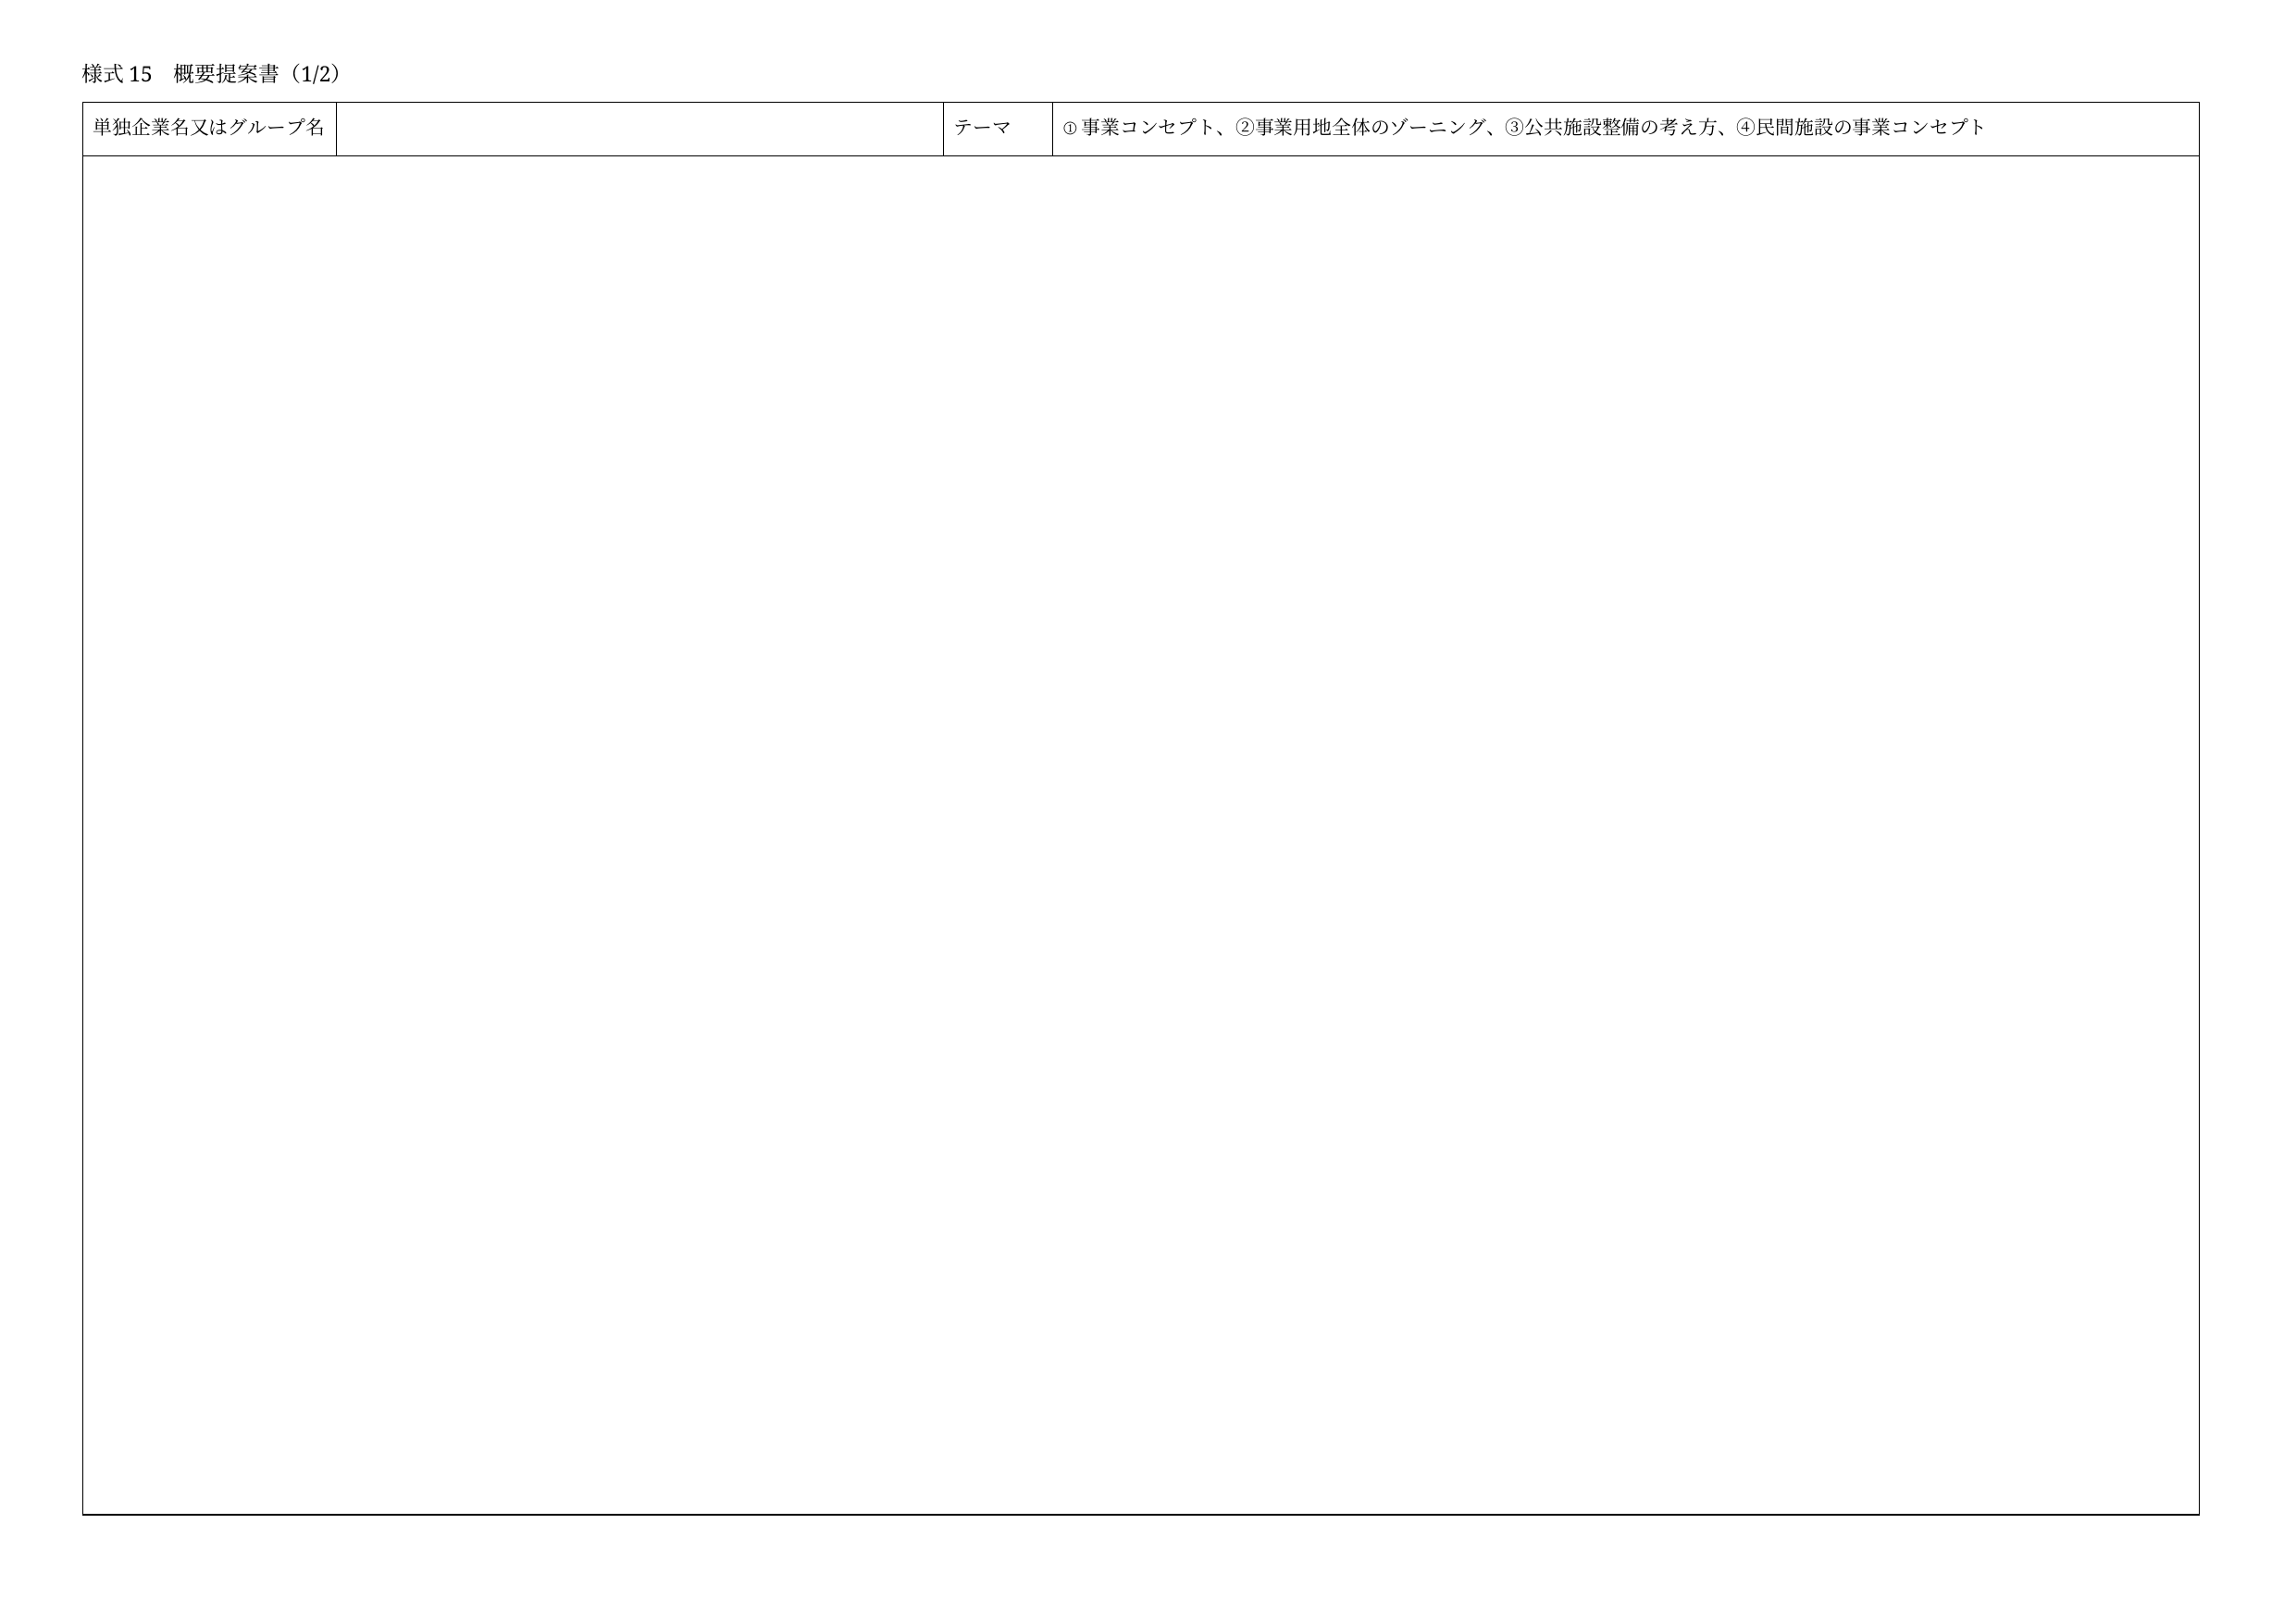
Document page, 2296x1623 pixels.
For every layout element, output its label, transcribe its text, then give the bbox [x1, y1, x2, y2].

table_header [337, 103, 943, 155]
table_cell [83, 156, 2199, 1514]
table_header ①事業コンセプト、②事業用地全体のゾーニング、③公共施設整備の考え方、④民間施設の事業コンセプト [1053, 103, 2199, 155]
table_header 単独企業名又はグループ名 [83, 103, 336, 155]
table_header テーマ [944, 103, 1052, 155]
